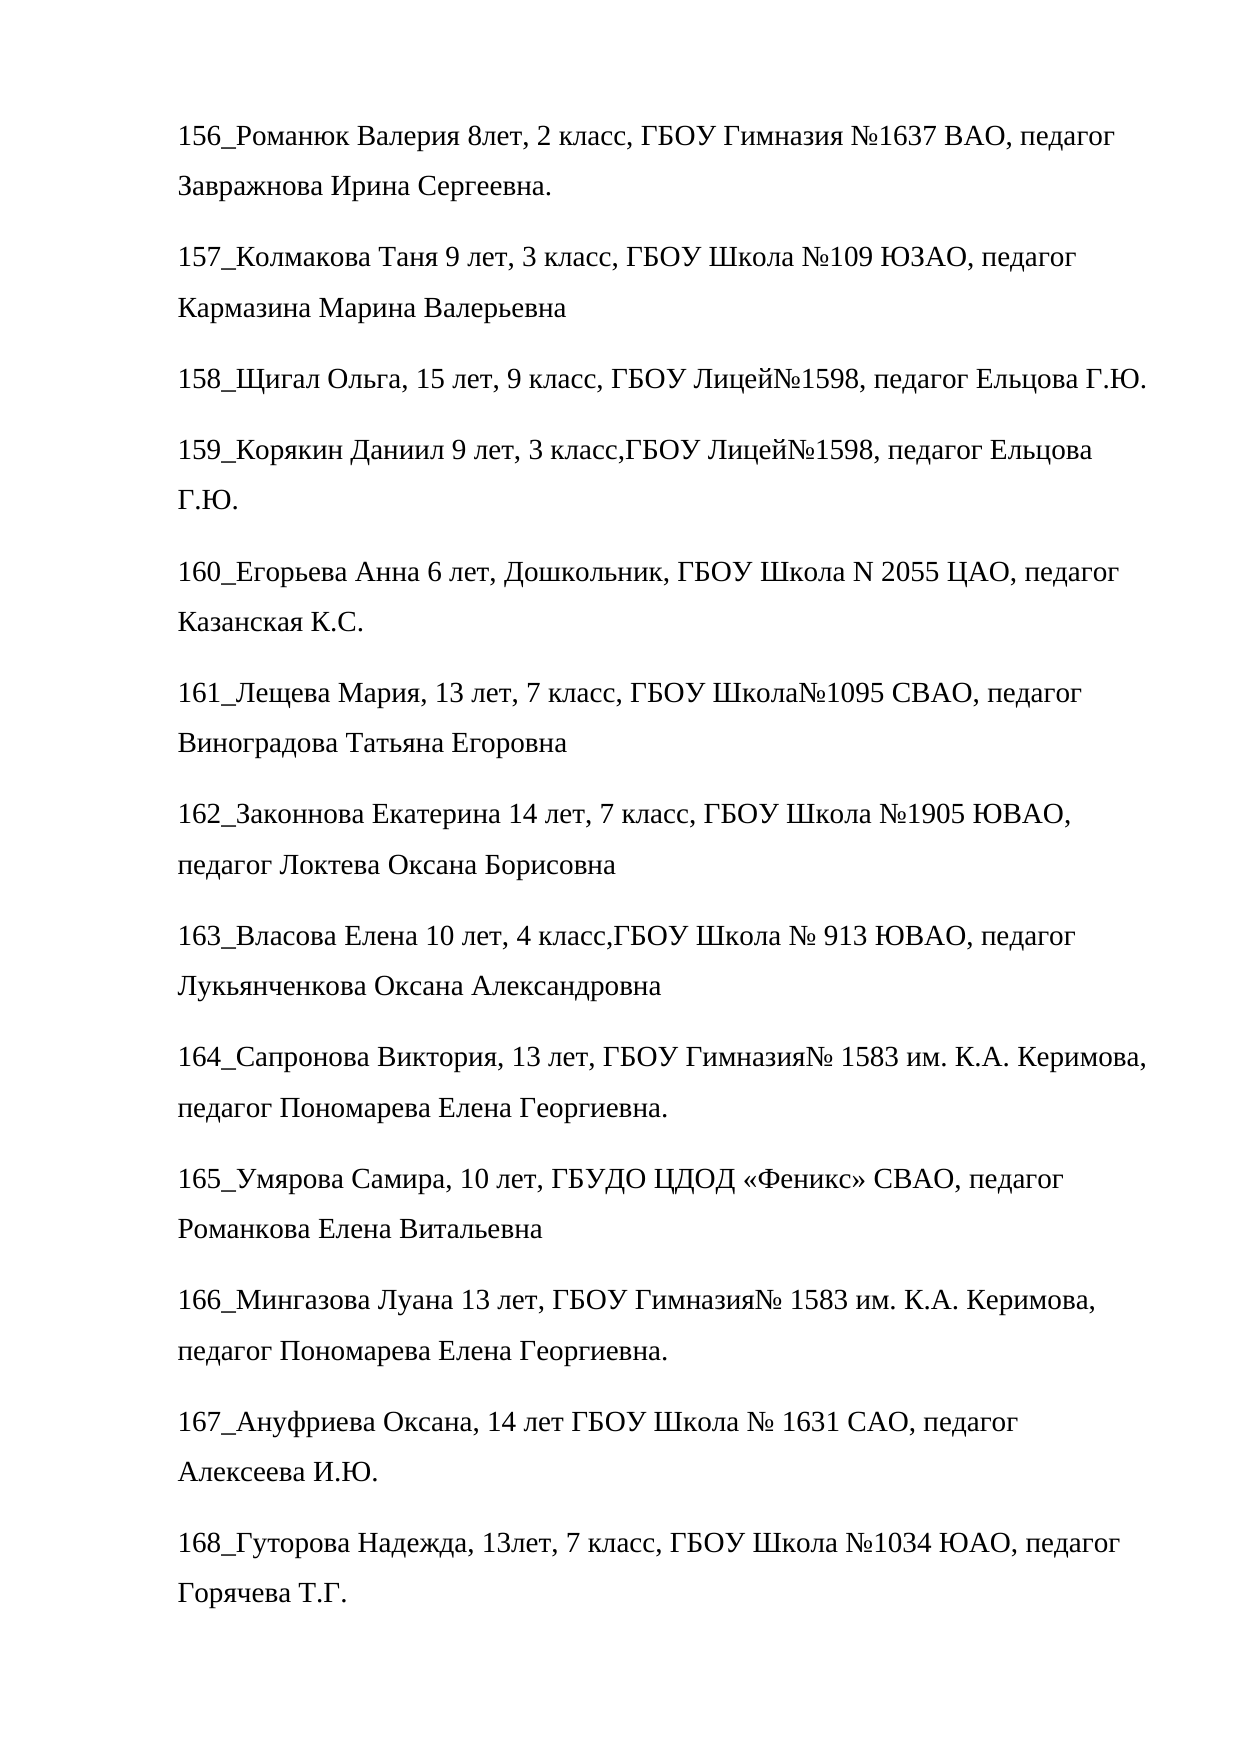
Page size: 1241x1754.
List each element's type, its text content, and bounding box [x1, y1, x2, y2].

text 165_Умярова Самира, 10 лет, ГБУДО ЦДОД «Феникс» СВАО, педагог Романкова Елена Витальевна [177, 1161, 1152, 1245]
text 160_Егорьева Анна 6 лет, Дошкольник, ГБОУ Школа N 2055 ЦАО, педагог Казанская К.С. [177, 554, 1152, 637]
text 156_Романюк Валерия 8лет, 2 класс, ГБОУ Гимназия №1637 ВАО, педагог Завражнова Ирина Сергеевна. [177, 118, 1152, 202]
text 164_Сапронова Виктория, 13 лет, ГБОУ Гимназия№ 1583 им. К.А. Керимова, педагог Пономарева Елена Георгиевна. [177, 1039, 1152, 1123]
text 162_Законнова Екатерина 14 лет, 7 класс, ГБОУ Школа №1905 ЮВАО, педагог Локтева Оксана Борисовна [177, 797, 1152, 880]
text 168_Гуторова Надежда, 13лет, 7 класс, ГБОУ Школа №1034 ЮАО, педагог Горячева Т.Г. [177, 1525, 1152, 1609]
text 157_Колмакова Таня 9 лет, 3 класс, ГБОУ Школа №109 ЮЗАО, педагог Кармазина Марина Валерьевна [177, 239, 1152, 323]
text 163_Власова Елена 10 лет, 4 класс,ГБОУ Школа № 913 ЮВАО, педагог Лукьянченкова Оксана Александровна [177, 918, 1152, 1002]
text 158_Щигал Ольга, 15 лет, 9 класс, ГБОУ Лицей№1598, педагог Ельцова Г.Ю. [177, 361, 1152, 394]
text 161_Лещева Мария, 13 лет, 7 класс, ГБОУ Школа№1095 СВАО, педагог Виноградова Татьяна Егоровна [177, 675, 1152, 759]
text 159_Корякин Даниил 9 лет, 3 класс,ГБОУ Лицей№1598, педагог Ельцова Г.Ю. [177, 432, 1152, 516]
text 166_Мингазова Луана 13 лет, ГБОУ Гимназия№ 1583 им. К.А. Керимова, педагог Пономарева Елена Георгиевна. [177, 1282, 1152, 1366]
text 167_Ануфриева Оксана, 14 лет ГБОУ Школа № 1631 САО, педагог Алексеева И.Ю. [177, 1404, 1152, 1488]
